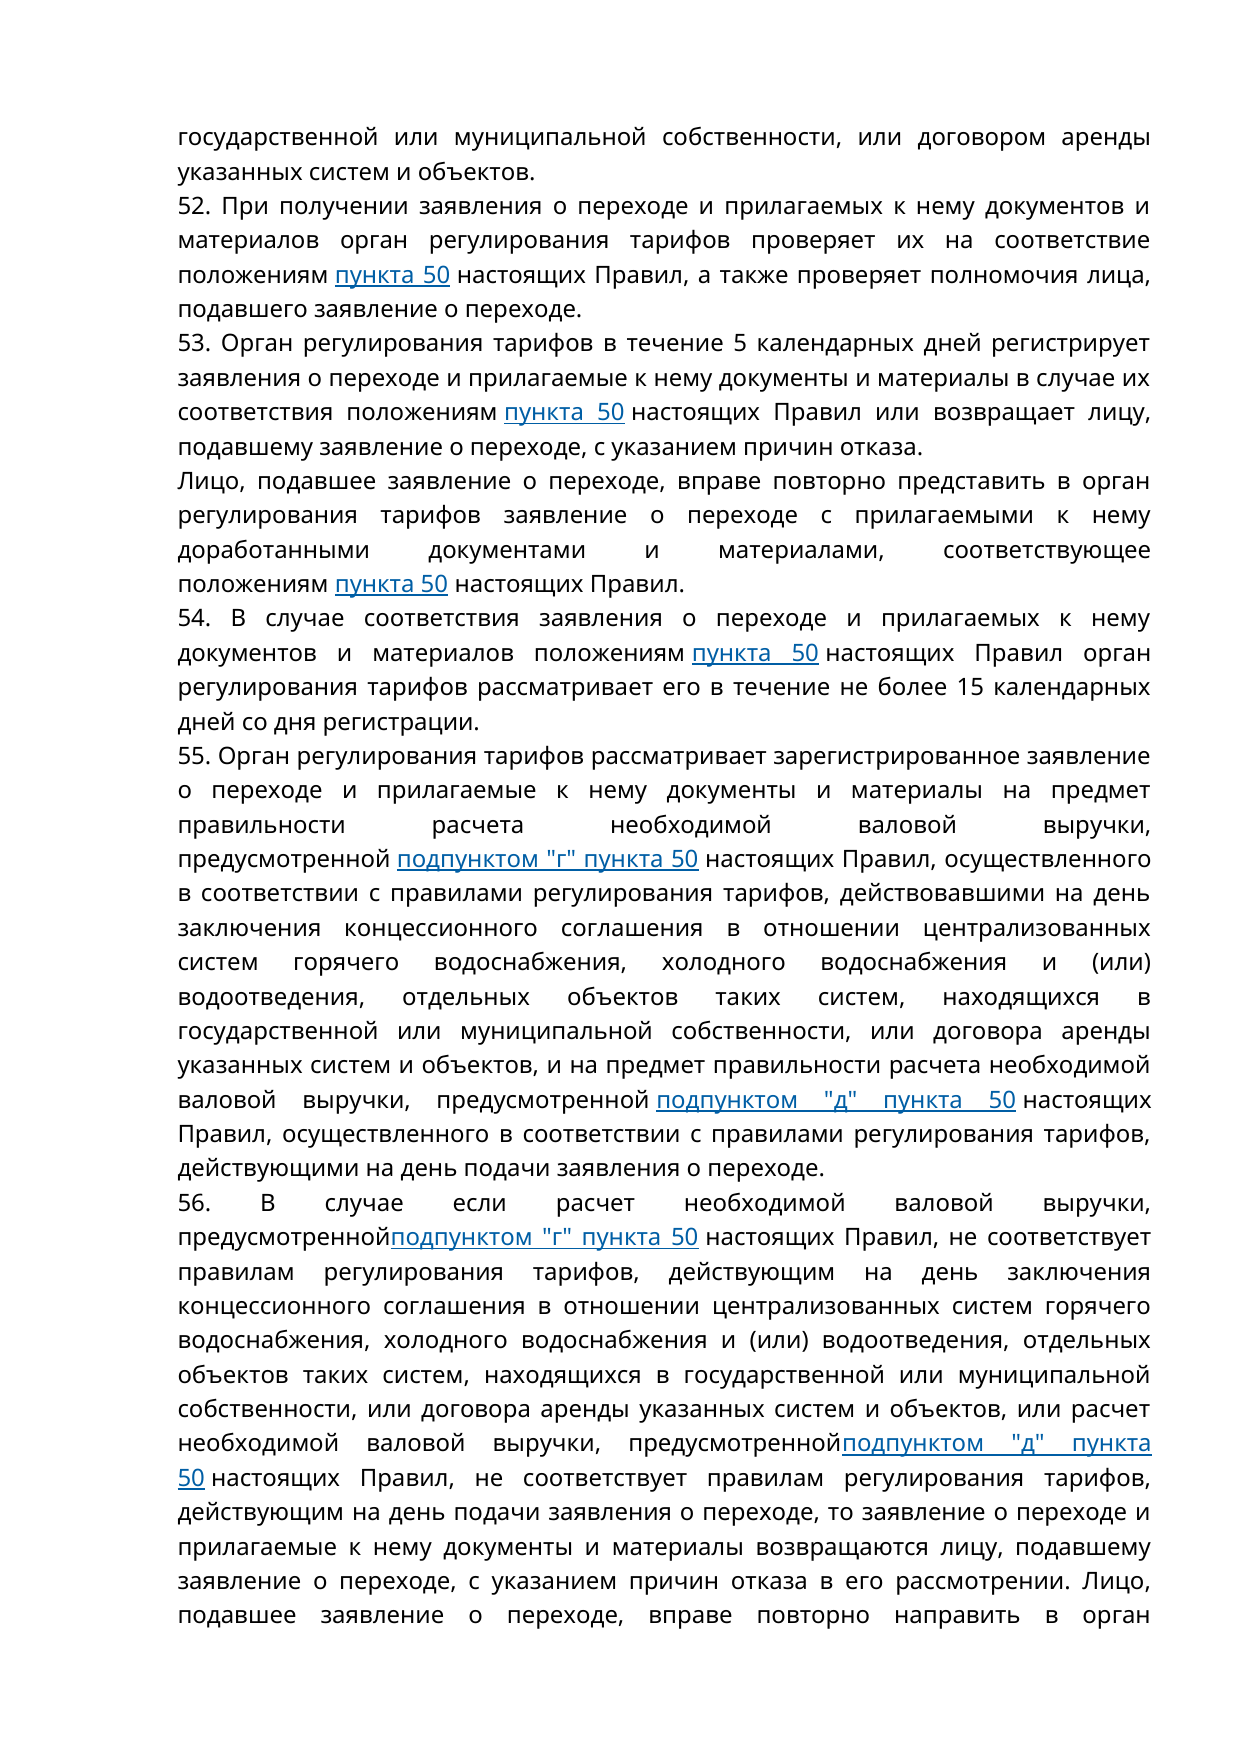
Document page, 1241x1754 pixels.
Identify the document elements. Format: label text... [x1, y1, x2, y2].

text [177, 118, 1152, 187]
text 54. В случае соответствия заявления о переходе и прилагаемых к нему документов и материалов положениям пункта 50 настоящих Правил орган регулирования тарифов рассматривает его в течение не более 15 календарных дней со дня регистрации. [177, 599, 1152, 737]
text 55. Орган регулирования тарифов рассматривает зарегистрированное заявление о переходе и прилагаемые к нему документы и материалы на предмет правильности расчета необходимой валовой выручки, предусмотренной подпунктом "г" пункта 50 настоящих Правил, осуществленного в соответствии с правилами регулирования тарифов, действовавшими на день заключения концессионного соглашения в отношении централизованных систем горячего водоснабжения, холодного водоснабжения и (или) водоотведения, отдельных объектов таких систем, находящихся в государственной или муниципальной собственности, или договора аренды указанных систем и объектов, и на предмет правильности расчета необходимой валовой выручки, предусмотренной подпунктом "д" пункта 50 настоящих Правил, осуществленного в соответствии с правилами регулирования тарифов, действующими на день подачи заявления о переходе. [177, 737, 1152, 1184]
text 52. При получении заявления о переходе и прилагаемых к нему документов и материалов орган регулирования тарифов проверяет их на соответствие положениям пункта 50 настоящих Правил, а также проверяет полномочия лица, подавшего заявление о переходе. [177, 187, 1152, 324]
text Лицо, подавшее заявление о переходе, вправе повторно представить в орган регулирования тарифов заявление о переходе с прилагаемыми к нему доработанными документами и материалами, соответствующее положениям пункта 50 настоящих Правил. [177, 462, 1152, 599]
text 53. Орган регулирования тарифов в течение 5 календарных дней регистрирует заявления о переходе и прилагаемые к нему документы и материалы в случае их соответствия положениям пункта 50 настоящих Правил или возвращает лицу, подавшему заявление о переходе, с указанием причин отказа. [177, 324, 1152, 462]
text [177, 1184, 1152, 1631]
